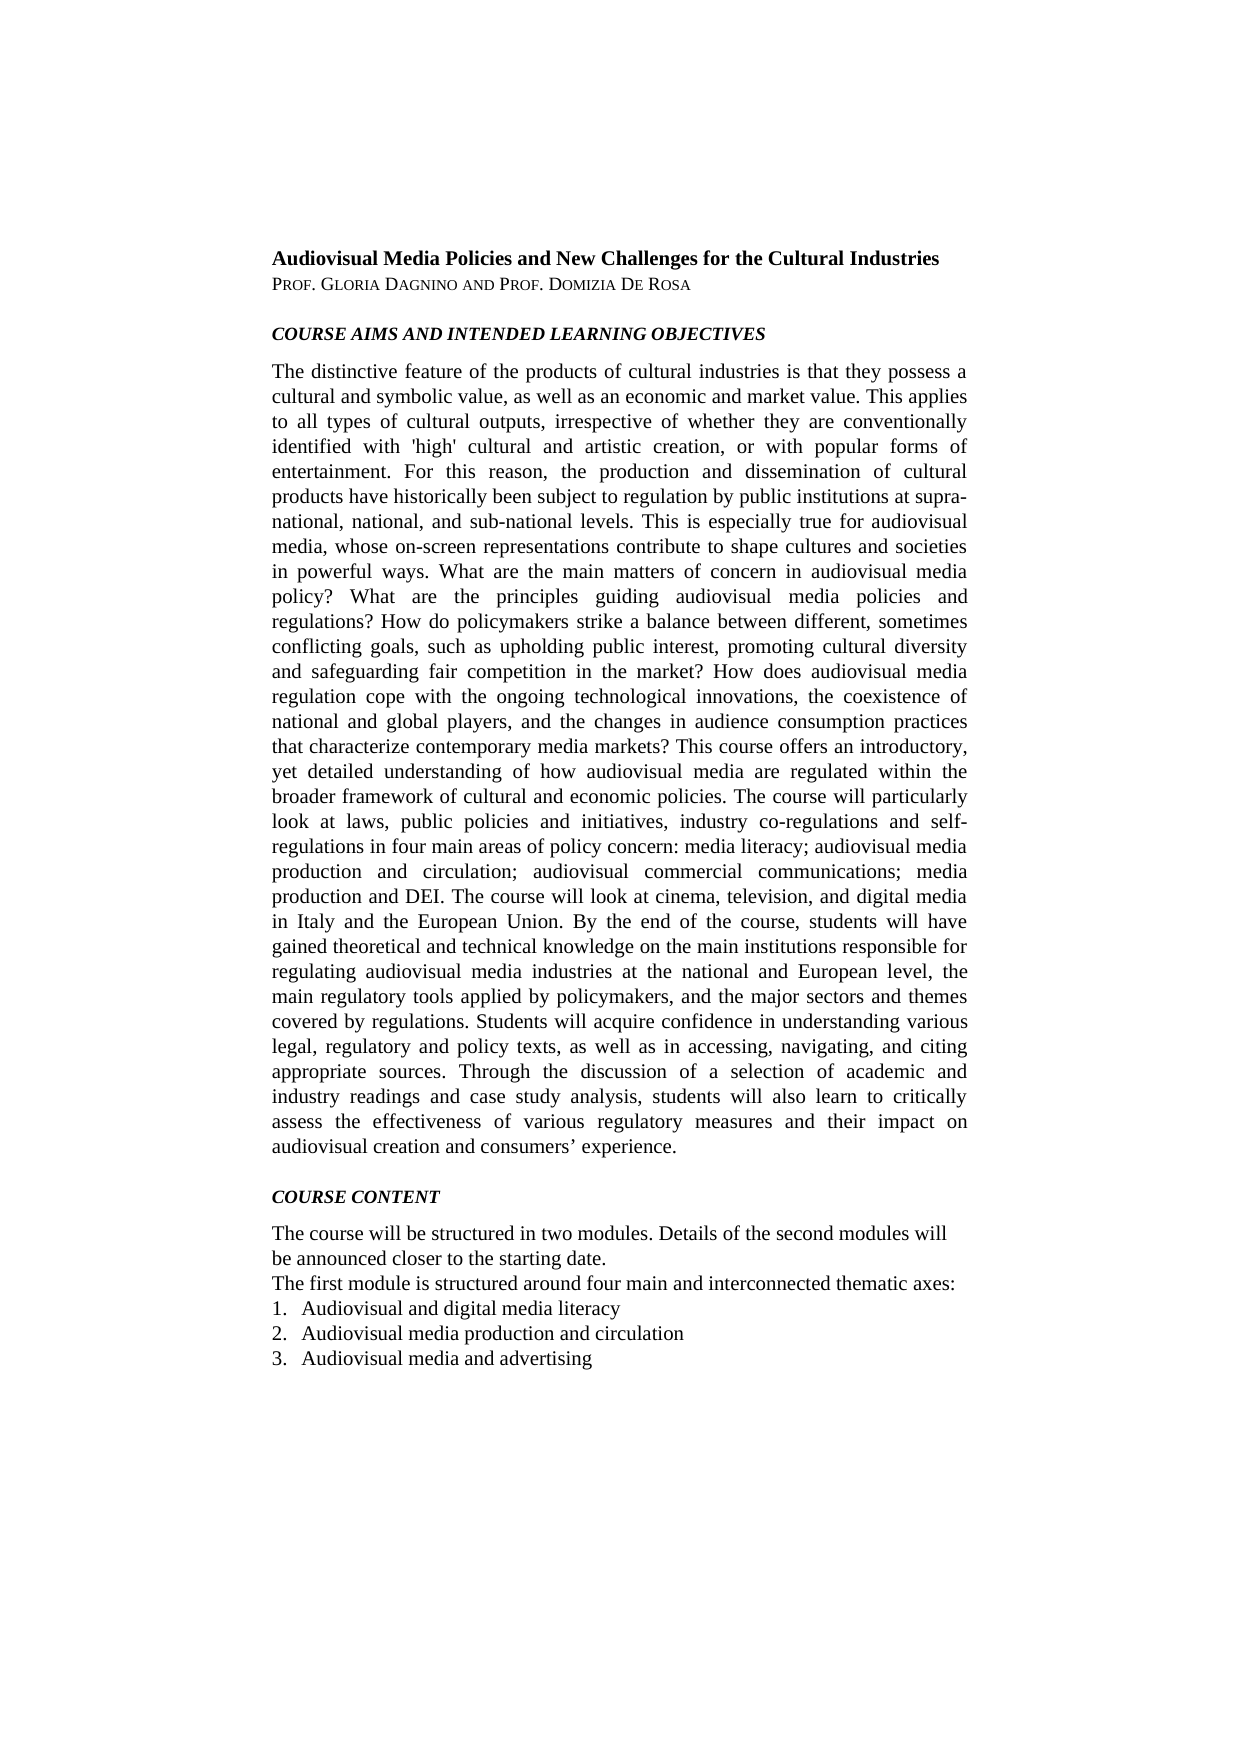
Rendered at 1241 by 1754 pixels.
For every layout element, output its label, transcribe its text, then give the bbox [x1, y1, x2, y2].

text COURSE AIMS AND INTENDED LEARNING OBJECTIVES [272, 321, 968, 346]
text The first module is structured around four main and interconnected thematic axes: [272, 1271, 968, 1296]
text COURSE CONTENT [272, 1183, 968, 1208]
subtitle Prof. Gloria Dagnino and Prof. Domizia De Rosa [272, 271, 968, 296]
list Audiovisual media production and circulation [272, 1321, 968, 1346]
list Audiovisual and digital media literacy [272, 1296, 968, 1321]
text The course will be structured in two modules. Details of the second modules will be announced closer to the starting date. [272, 1221, 968, 1271]
list Audiovisual media and advertising [272, 1346, 968, 1371]
subtitle Audiovisual Media Policies and New Challenges for the Cultural Industries [272, 246, 968, 271]
text The distinctive feature of the products of cultural industries is that they possess a cultural and symbolic value, as well as an economic and market value. This applies to all types of cultural outputs, irrespective of whether they are conventionally identified with 'high' cultural and artistic creation, or with popular forms of entertainment. For this reason, the production and dissemination of cultural products have historically been subject to regulation by public institutions at supra-national, national, and sub-national levels. This is especially true for audiovisual media, whose on-screen representations contribute to shape cultures and societies in powerful ways. What are the main matters of concern in audiovisual media policy? What are the principles guiding audiovisual media policies and regulations? How do policymakers strike a balance between different, sometimes conflicting goals, such as upholding public interest, promoting cultural diversity and safeguarding fair competition in the market? How does audiovisual media regulation cope with the ongoing technological innovations, the coexistence of national and global players, and the changes in audience consumption practices that characterize contemporary media markets? This course offers an introductory, yet detailed understanding of how audiovisual media are regulated within the broader framework of cultural and economic policies. The course will particularly look at laws, public policies and initiatives, industry co-regulations and self-regulations in four main areas of policy concern: media literacy; audiovisual media production and circulation; audiovisual commercial communications; media production and DEI. The course will look at cinema, television, and digital media in Italy and the European Union. By the end of the course, students will have gained theoretical and technical knowledge on the main institutions responsible for regulating audiovisual media industries at the national and European level, the main regulatory tools applied by policymakers, and the major sectors and themes covered by regulations. Students will acquire confidence in understanding various legal, regulatory and policy texts, as well as in accessing, navigating, and citing appropriate sources. Through the discussion of a selection of academic and industry readings and case study analysis, students will also learn to critically assess the effectiveness of various regulatory measures and their impact on audiovisual creation and consumers’ experience. [272, 358, 968, 1158]
